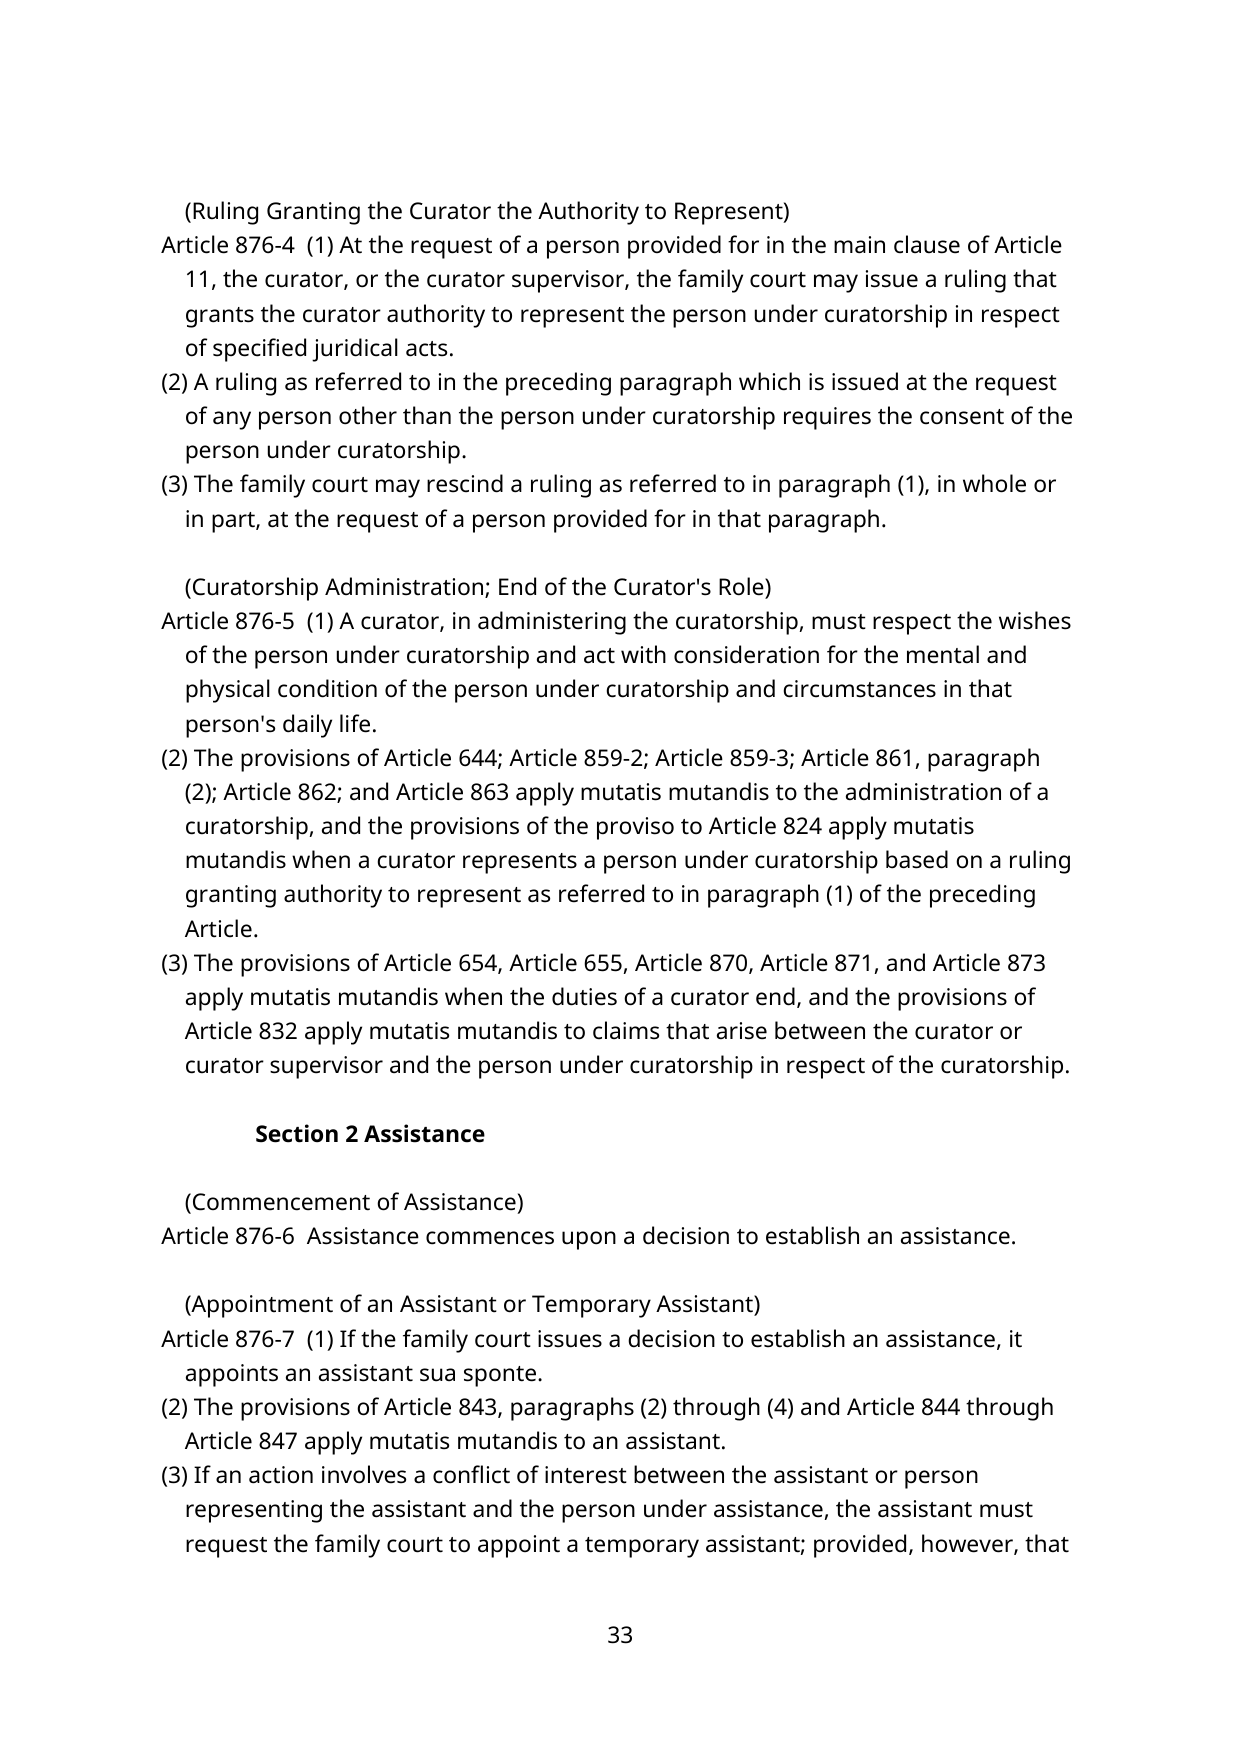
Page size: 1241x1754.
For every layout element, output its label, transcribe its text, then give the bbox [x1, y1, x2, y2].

text (2) A ruling as referred to in the preceding paragraph which is issued at the request of any person other than the person under curatorship requires the consent of the person under curatorship. [161, 364, 1079, 467]
text (2) The provisions of Article 644; Article 859-2; Article 859-3; Article 861, paragraph (2); Article 862; and Article 863 apply mutatis mutandis to the administration of a curatorship, and the provisions of the proviso to Article 824 apply mutatis mutandis when a curator represents a person under curatorship based on a ruling granting authority to represent as referred to in paragraph (1) of the preceding Article. [161, 740, 1079, 945]
text (Ruling Granting the Curator the Authority to Represent) [184, 194, 1079, 228]
text Article 876-4 (1) At the request of a person provided for in the main clause of Article 11, the curator, or the curator supervisor, the family court may issue a ruling that grants the curator authority to represent the person under curatorship in respect of specified juridical acts. [161, 228, 1079, 364]
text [161, 1458, 1079, 1560]
text Article 876-5 (1) A curator, in administering the curatorship, must respect the wishes of the person under curatorship and act with consideration for the mental and physical condition of the person under curatorship and circumstances in that person's daily life. [161, 604, 1079, 740]
text (Appointment of an Assistant or Temporary Assistant) [184, 1287, 1079, 1321]
text (3) The family court may rescind a ruling as referred to in paragraph (1), in whole or in part, at the request of a person provided for in that paragraph. [161, 467, 1079, 535]
text Article 876-7 (1) If the family court issues a decision to establish an assistance, it appoints an assistant sua sponte. [161, 1321, 1079, 1389]
text Article 876-6 Assistance commences upon a decision to establish an assistance. [161, 1219, 1079, 1253]
text (2) The provisions of Article 843, paragraphs (2) through (4) and Article 844 through Article 847 apply mutatis mutandis to an assistant. [161, 1389, 1079, 1458]
text (Commencement of Assistance) [184, 1184, 1079, 1219]
text Section 2 Assistance [253, 1116, 1079, 1150]
text (3) The provisions of Article 654, Article 655, Article 870, Article 871, and Article 873 apply mutatis mutandis when the duties of a curator end, and the provisions of Article 832 apply mutatis mutandis to claims that arise between the curator or curator supervisor and the person under curatorship in respect of the curatorship. [161, 945, 1079, 1082]
text (Curatorship Administration; End of the Curator's Role) [184, 569, 1079, 604]
